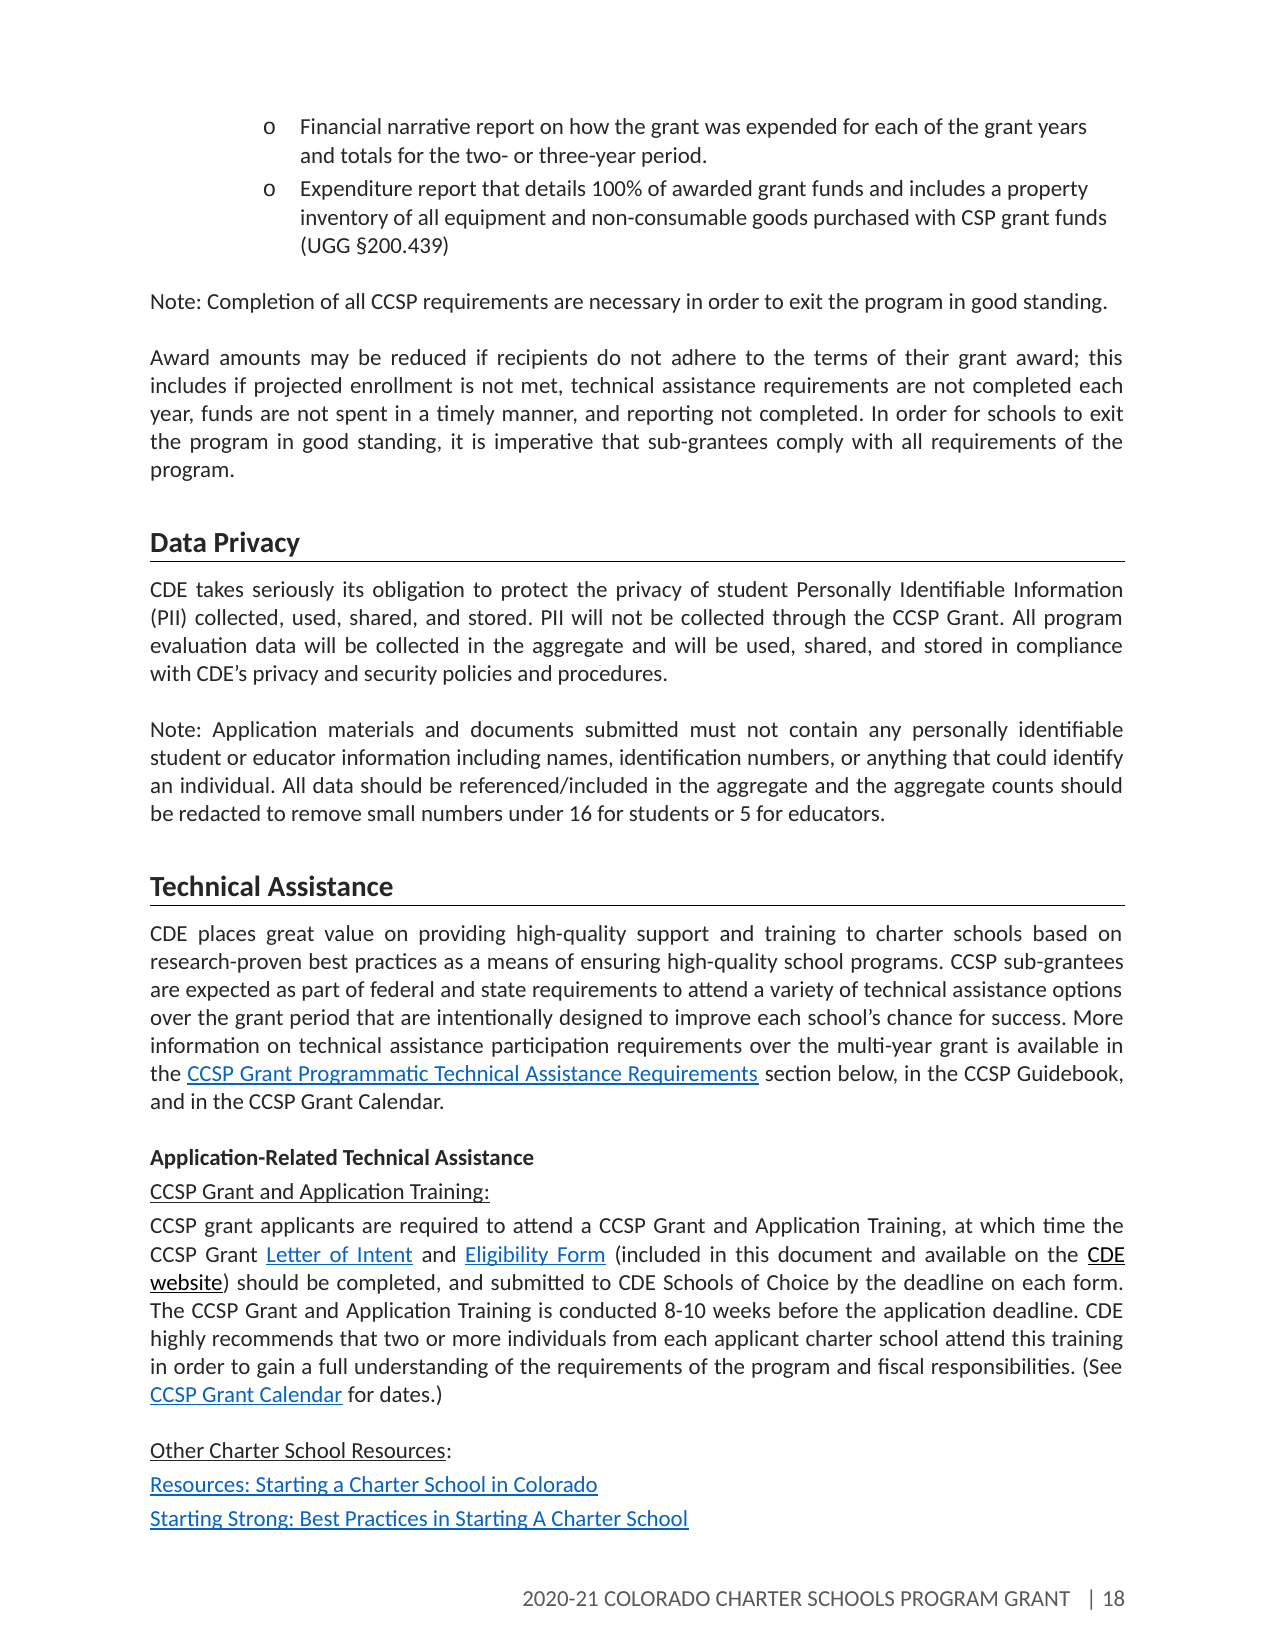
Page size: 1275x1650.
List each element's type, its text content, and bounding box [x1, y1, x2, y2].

text CDE places great value on providing high-quality support and training to charter schools based on research-proven best practices as a means of ensuring high-quality school programs. CCSP sub-grantees are expected as part of federal and state requirements to attend a variety of technical assistance options over the grant period that are intentionally designed to improve each school’s chance for success. More information on technical assistance participation requirements over the multi-year grant is available in the CCSP Grant Programmatic Technical Assistance Requirements section below, in the CCSP Guidebook, and in the CCSP Grant Calendar. [150, 919, 1125, 1115]
text Resources: Starting a Charter School in Colorado [150, 1470, 1125, 1498]
subtitle Starting Strong: Best Practices in Starting A Charter School [150, 1504, 1125, 1532]
text Other Charter School Resources: [150, 1436, 1125, 1464]
subtitle Technical Assistance [150, 868, 1125, 905]
subtitle Application-Related Technical Assistance [150, 1143, 1125, 1171]
text Award amounts may be reduced if recipients do not adhere to the terms of their grant award; this includes if projected enrollment is not met, technical assistance requirements are not completed each year, funds are not spent in a timely manner, and reporting not completed. In order for schools to exit the program in good standing, it is imperative that sub-grantees comply with all requirements of the program. [150, 343, 1125, 483]
text Note: Application materials and documents submitted must not contain any personally identifiable student or educator information including names, identification numbers, or anything that could identify an individual. All data should be referenced/included in the aggregate and the aggregate counts should be redacted to remove small numbers under 16 for students or 5 for educators. [150, 715, 1125, 827]
list Financial narrative report on how the grant was expended for each of the grant years and totals for the two- or three-year period. [262, 112, 1125, 170]
subtitle CCSP Grant and Application Training: [150, 1177, 1125, 1205]
subtitle Data Privacy [150, 524, 1125, 561]
list Expenditure report that details 100% of awarded grant funds and includes a property inventory of all equipment and non-consumable goods purchased with CSP grant funds (UGG §200.439) [262, 174, 1125, 259]
text Note: Completion of all CCSP requirements are necessary in order to exit the program in good standing. [150, 287, 1125, 315]
text CCSP grant applicants are required to attend a CCSP Grant and Application Training, at which time the CCSP Grant Letter of Intent and Eligibility Form (included in this document and available on the CDE website) should be completed, and submitted to CDE Schools of Choice by the deadline on each form. The CCSP Grant and Application Training is conducted 8-10 weeks before the application deadline. CDE highly recommends that two or more individuals from each applicant charter school attend this training in order to gain a full understanding of the requirements of the program and fiscal responsibilities. (See CCSP Grant Calendar for dates.) [150, 1212, 1125, 1408]
text CDE takes seriously its obligation to protect the privacy of student Personally Identifiable Information (PII) collected, used, shared, and stored. PII will not be collected through the CCSP Grant. All program evaluation data will be collected in the aggregate and will be used, shared, and stored in compliance with CDE’s privacy and security policies and procedures. [150, 575, 1125, 687]
